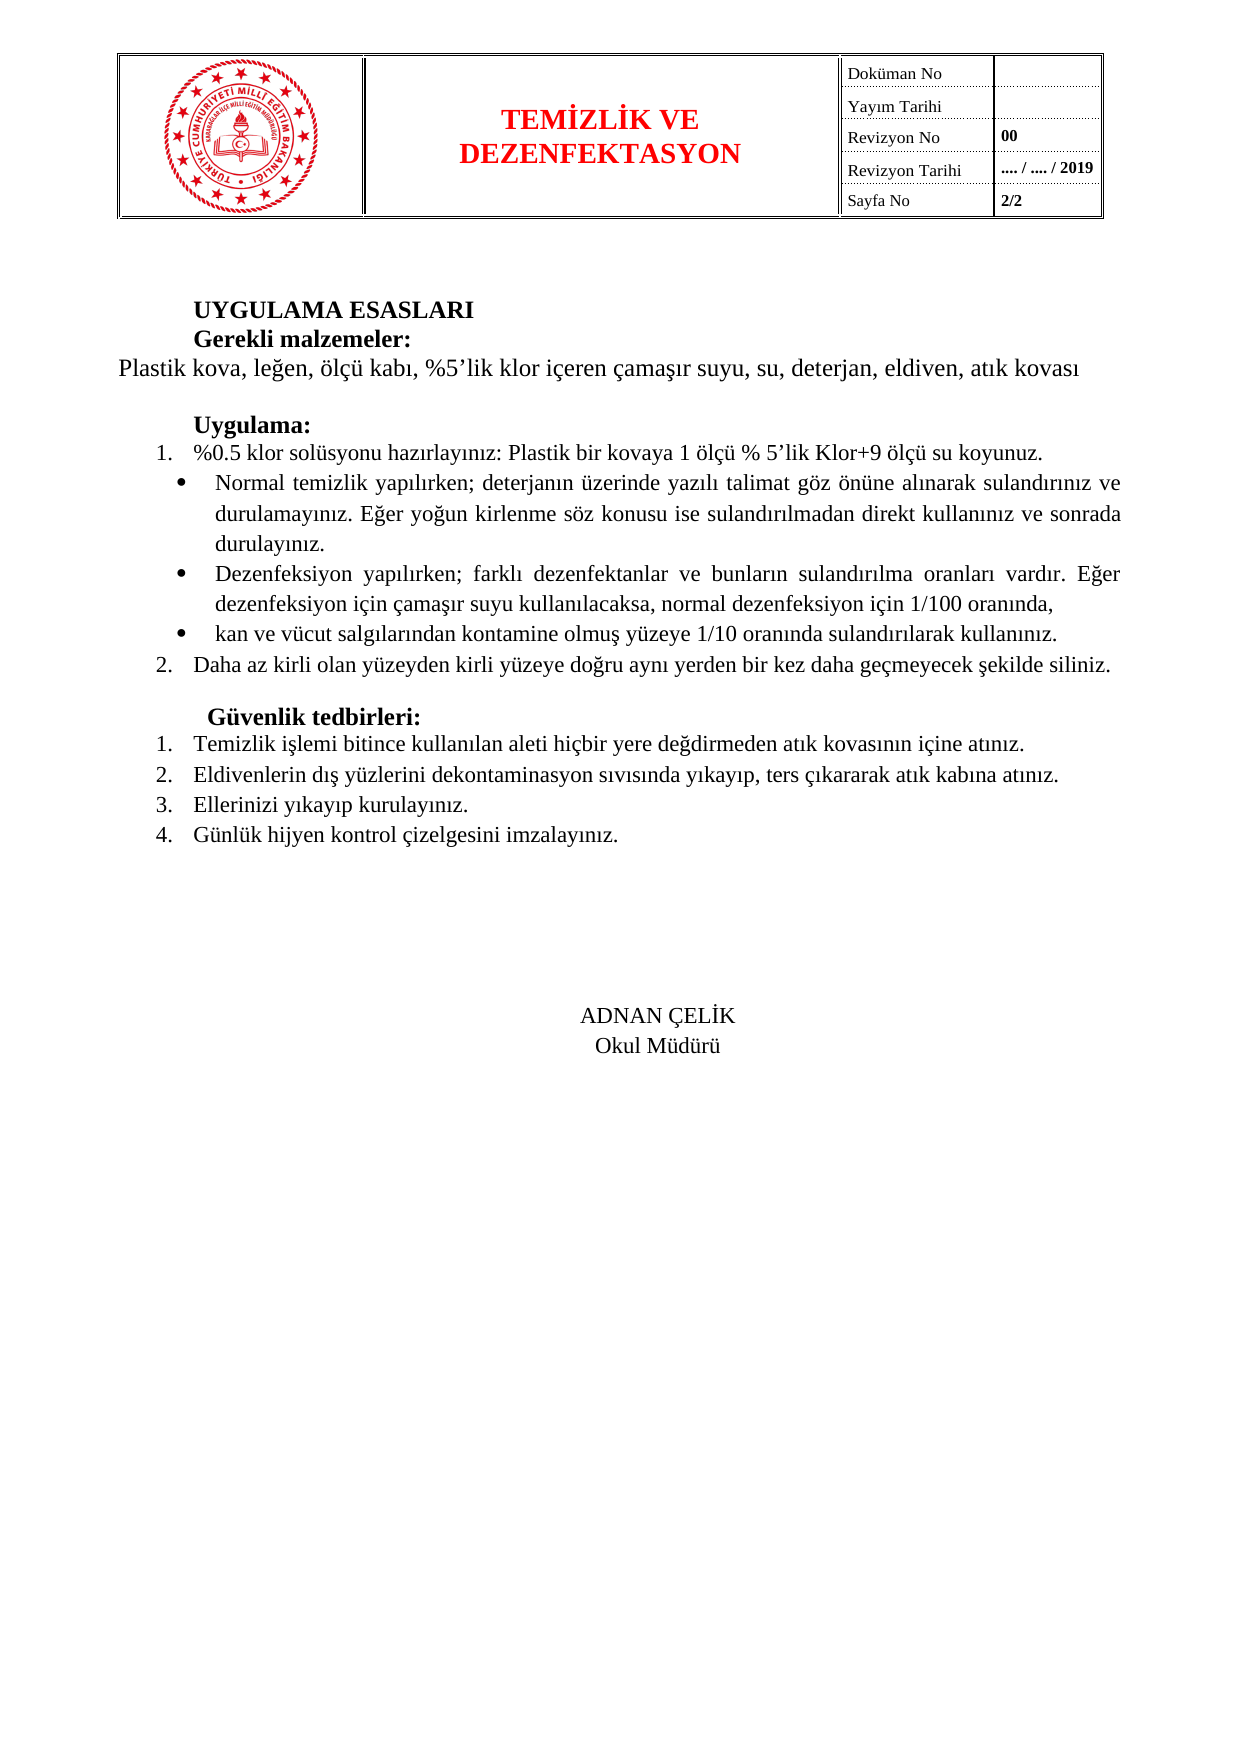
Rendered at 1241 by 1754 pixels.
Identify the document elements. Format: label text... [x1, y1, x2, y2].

list ADNAN ÇELİK [193, 1002, 1122, 1029]
picture [164, 59, 318, 213]
list Temizlik işlemi bitince kullanılan aleti hiçbir yere değdirmeden atık kovasının içine atınız. [156, 730, 1122, 757]
list Günlük hijyen kontrol çizelgesini imzalayınız. [156, 821, 1122, 847]
list Eldivenlerin dış yüzlerini dekontaminasyon sıvısında yıkayıp, ters çıkararak atık kabına atınız. [156, 761, 1122, 787]
text Güvenlik tedbirleri: [118, 702, 1122, 730]
text Uygulama: [118, 410, 1122, 439]
list Dezenfeksiyon yapılırken; farklı dezenfektanlar ve bunların sulandırılma oranları vardır. Eğer dezenfeksiyon için çamaşır suyu kullanılacaksa, normal dezenfeksiyon için 1/100 oranında, [177, 560, 1122, 617]
text Plastik kova, leğen, ölçü kabı, %5’lik klor içeren çamaşır suyu, su, deterjan, eldiven, atık kovası [118, 353, 1122, 382]
list Daha az kirli olan yüzeyden kirli yüzeye doğru aynı yerden bir kez daha geçmeyecek şekilde siliniz. [156, 651, 1122, 677]
list Okul Müdürü [193, 1032, 1122, 1059]
text UYGULAMA ESASLARI [118, 295, 1122, 324]
list Normal temizlik yapılırken; deterjanın üzerinde yazılı talimat göz önüne alınarak sulandırınız ve durulamayınız. Eğer yoğun kirlenme söz konusu ise sulandırılmadan direkt kullanınız ve sonrada durulayınız. [177, 469, 1122, 556]
list Ellerinizi yıkayıp kurulayınız. [156, 791, 1122, 817]
list %0.5 klor solüsyonu hazırlayınız: Plastik bir kovaya 1 ölçü % 5’lik Klor+9 ölçü su koyunuz. [156, 439, 1122, 466]
list kan ve vücut salgılarından kontamine olmuş yüzeye 1/10 oranında sulandırılarak kullanınız. [177, 620, 1122, 647]
text Gerekli malzemeler: [118, 324, 1122, 353]
